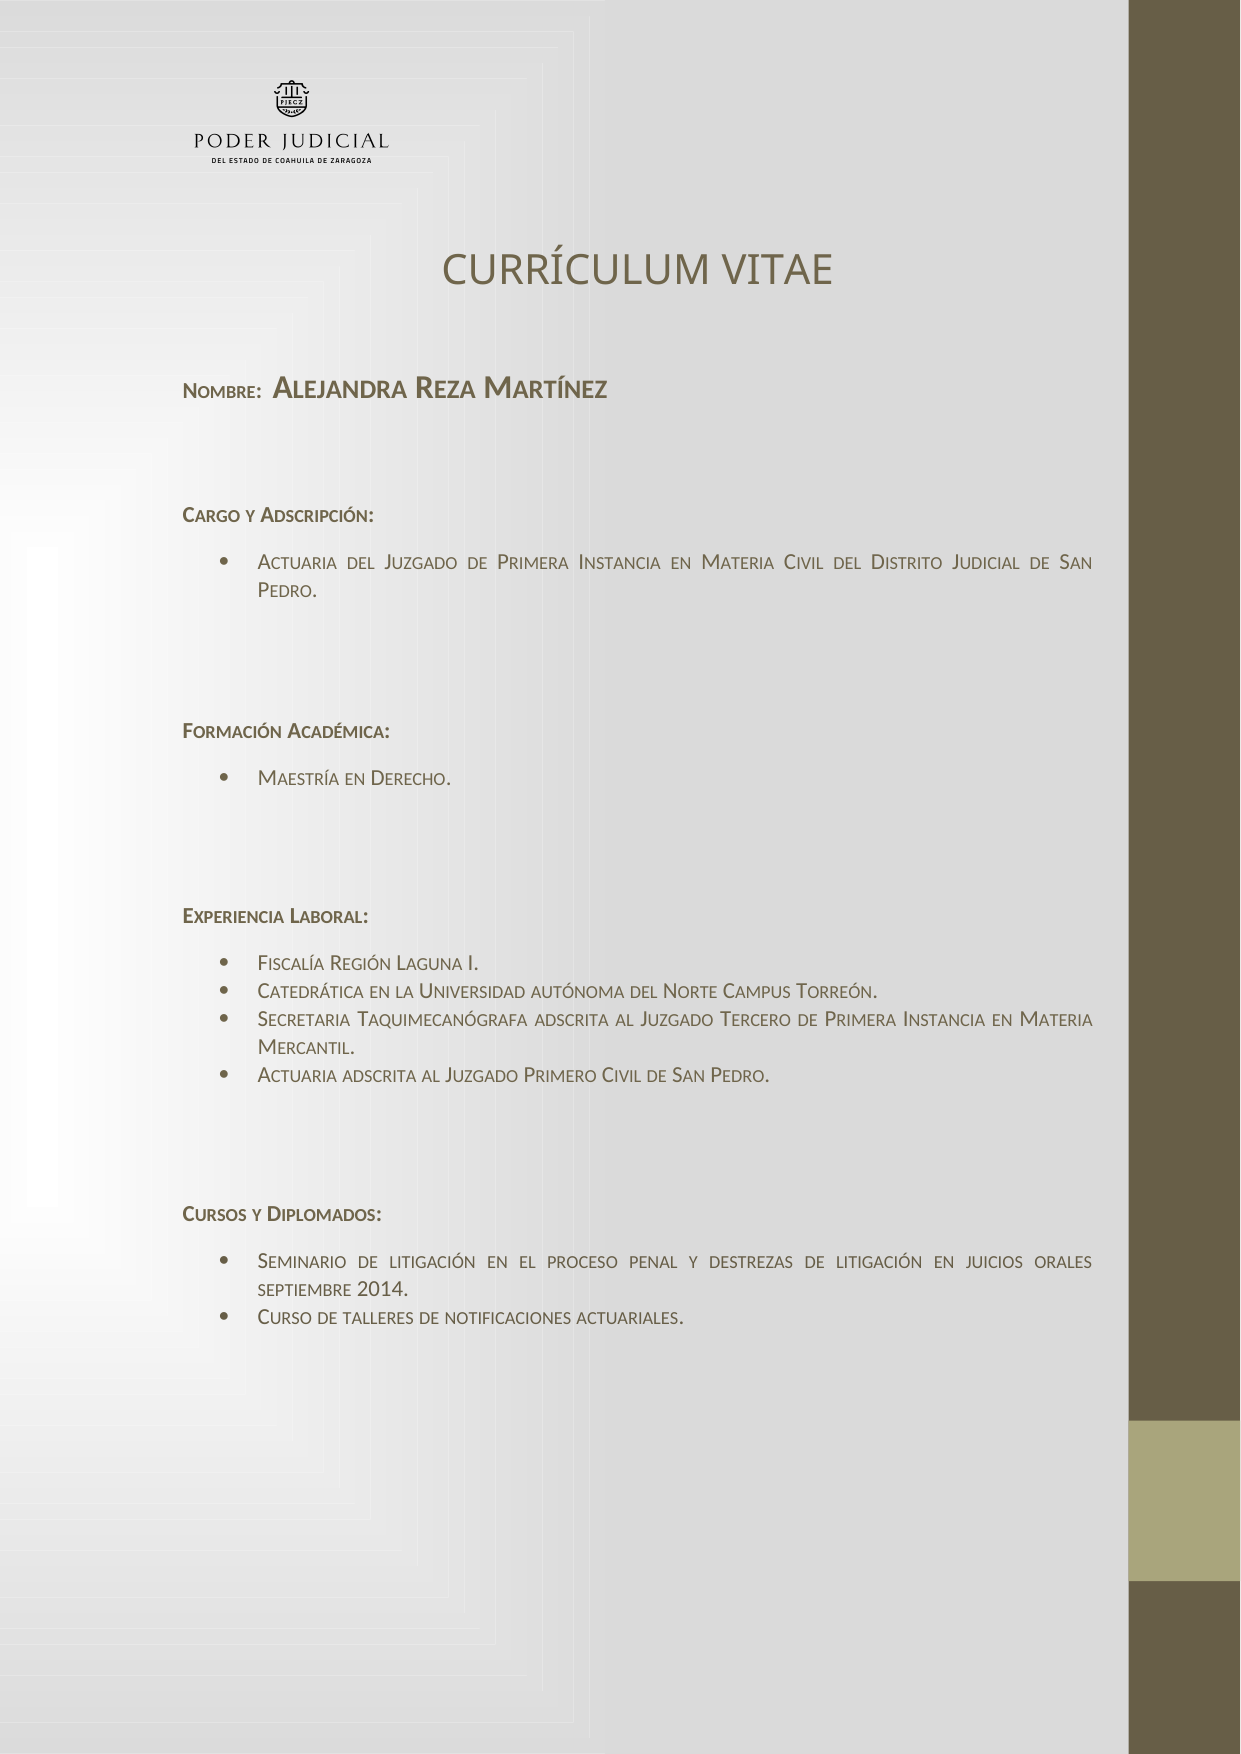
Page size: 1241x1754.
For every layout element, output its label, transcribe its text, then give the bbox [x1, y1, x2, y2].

text Cargo y Adscripción: [182, 500, 1092, 528]
list Curso de talleres de notificaciones actuariales. [220, 1302, 1092, 1330]
list Catedrática en la Universidad autónoma del Norte Campus Torreón. [220, 976, 1092, 1004]
text Experiencia Laboral: [182, 902, 1092, 929]
text Cursos y Diplomados: [182, 1199, 1092, 1227]
picture [182, 73, 400, 184]
text Nombre: Alejandra Reza Martínez [182, 366, 1092, 406]
list Actuaria del Juzgado de Primera Instancia en Materia Civil del Distrito Judicial de San Pedro. [220, 547, 1092, 603]
list Actuaria adscrita al Juzgado Primero Civil de San Pedro. [220, 1061, 1092, 1088]
list Seminario de litigación en el proceso penal y destrezas de litigación en juicios orales septiembre 2014. [220, 1246, 1092, 1302]
list Fiscalía Región Laguna I. [220, 948, 1092, 976]
list Maestría en Derecho. [220, 763, 1092, 791]
list Secretaria Taquimecanógrafa adscrita al Juzgado Tercero de Primera Instancia en Materia Mercantil. [220, 1004, 1092, 1061]
text Formación Académica: [182, 716, 1092, 744]
